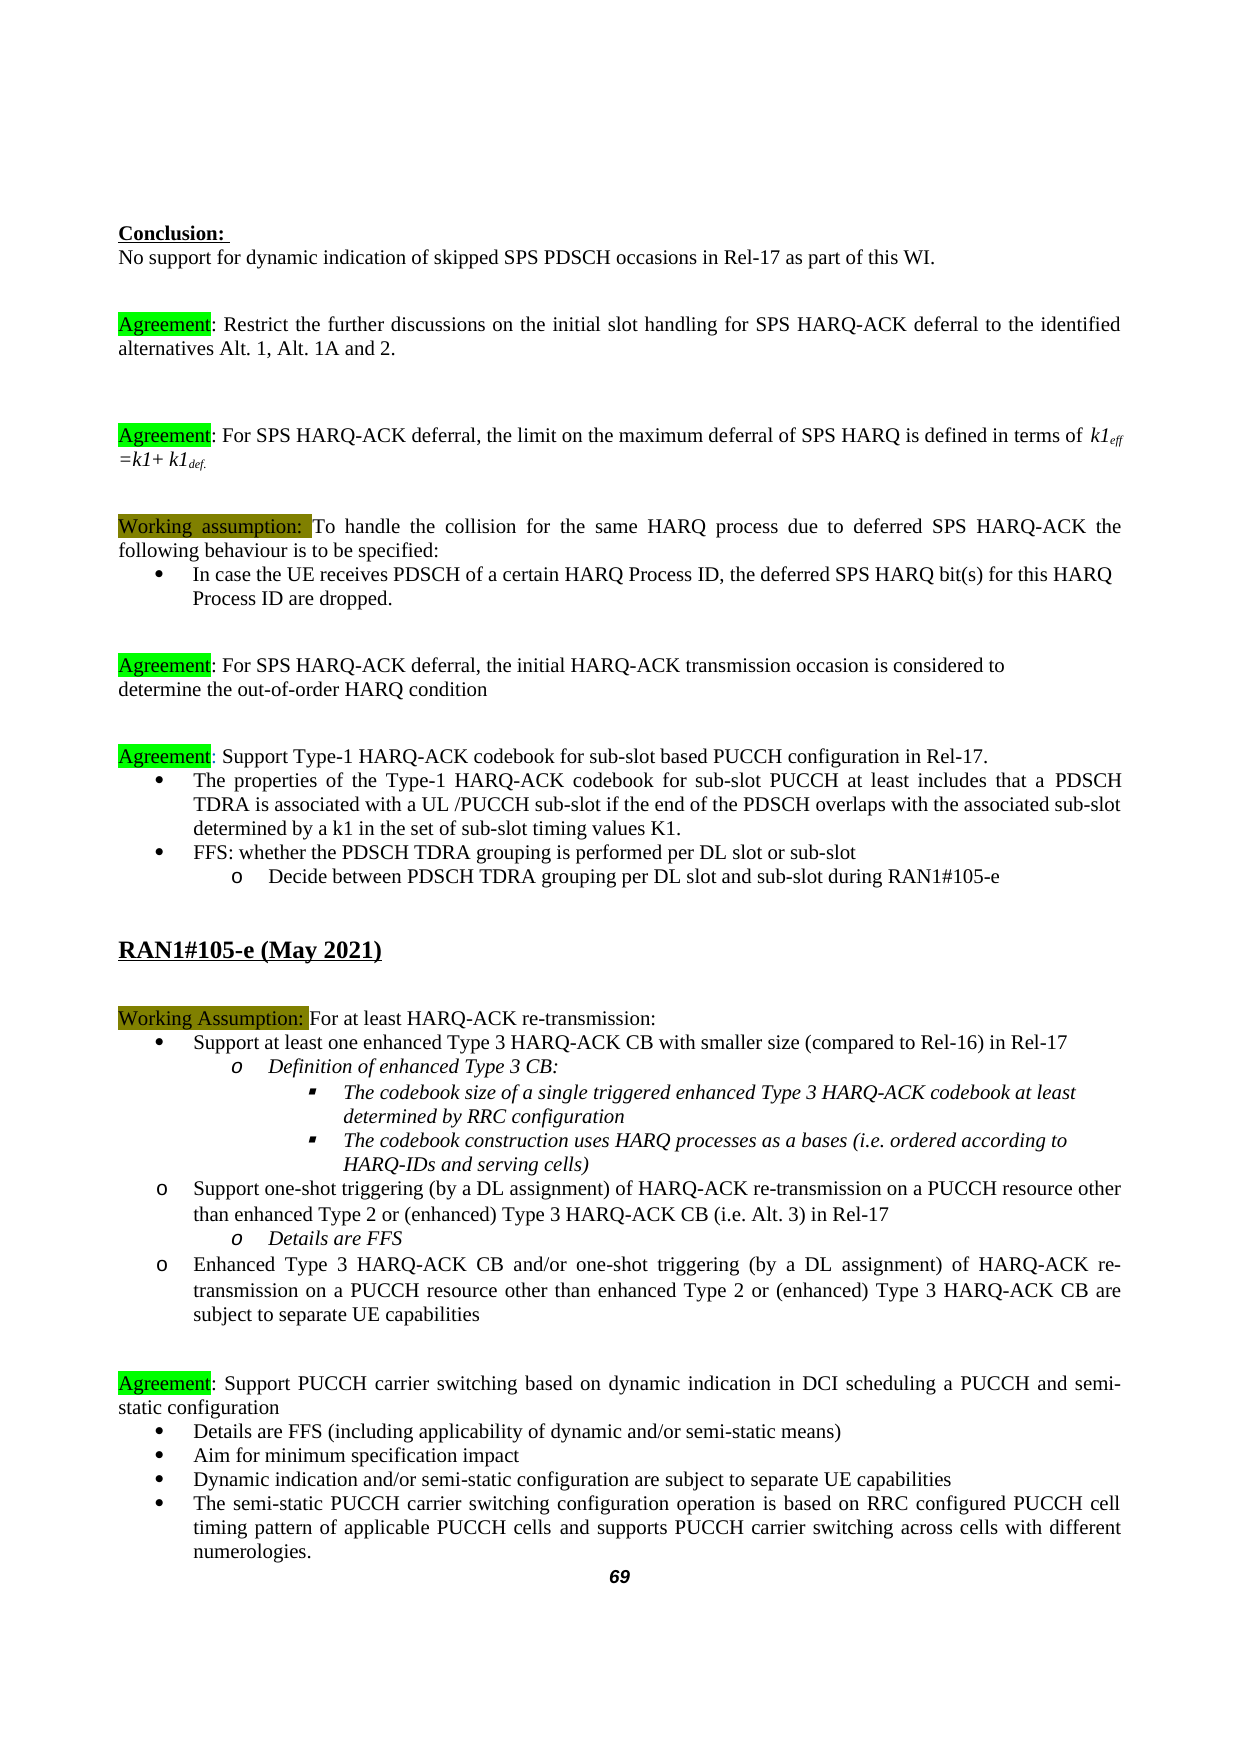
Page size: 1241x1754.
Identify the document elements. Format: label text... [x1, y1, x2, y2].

list Definition of enhanced Type 3 CB: [231, 1054, 1122, 1080]
list In case the UE receives PDSCH of a certain HARQ Process ID, the deferred SPS HARQ bit(s) for this HARQ Process ID are dropped. [155, 562, 1122, 610]
list Support one-shot triggering (by a DL assignment) of HARQ-ACK re-transmission on a PUCCH resource other than enhanced Type 2 or (enhanced) Type 3 HARQ-ACK CB (i.e. Alt. 3) in Rel-17 [156, 1176, 1122, 1226]
text Working Assumption: For at least HARQ-ACK re-transmission: [309, 1006, 1122, 1030]
text Agreement: For SPS HARQ-ACK deferral, the initial HARQ-ACK transmission occasion is considered to determine the out-of-order HARQ condition [118, 653, 1122, 701]
list Details are FFS [231, 1226, 1122, 1252]
list Dynamic indication and/or semi-static configuration are subject to separate UE capabilities [156, 1467, 1122, 1491]
text Agreement: Support Type-1 HARQ-ACK codebook for sub-slot based PUCCH configuration in Rel-17. [211, 744, 1122, 768]
list FFS: whether the PDSCH TDRA grouping is performed per DL slot or sub-slot [156, 840, 1122, 864]
list Details are FFS (including applicability of dynamic and/or semi-static means) [156, 1419, 1122, 1443]
text Working assumption: To handle the collision for the same HARQ process due to deferred SPS HARQ-ACK the following behaviour is to be specified: [118, 514, 1122, 562]
list The codebook construction uses HARQ processes as a bases (i.e. ordered according to HARQ-IDs and serving cells) [306, 1128, 1122, 1176]
list The semi-static PUCCH carrier switching configuration operation is based on RRC configured PUCCH cell timing pattern of applicable PUCCH cells and supports PUCCH carrier switching across cells with different numerologies. [156, 1491, 1122, 1563]
list Enhanced Type 3 HARQ-ACK CB and/or one-shot triggering (by a DL assignment) of HARQ-ACK re-transmission on a PUCCH resource other than enhanced Type 2 or (enhanced) Type 3 HARQ-ACK CB are subject to separate UE capabilities [156, 1252, 1122, 1326]
list The properties of the Type-1 HARQ-ACK codebook for sub-slot PUCCH at least includes that a PDSCH TDRA is associated with a UL /PUCCH sub-slot if the end of the PDSCH overlaps with the associated sub-slot determined by a k1 in the set of sub-slot timing values K1. [156, 768, 1122, 840]
list Support at least one enhanced Type 3 HARQ-ACK CB with smaller size (compared to Rel-16) in Rel-17 [156, 1030, 1122, 1054]
text No support for dynamic indication of skipped SPS PDSCH occasions in Rel-17 as part of this WI. [118, 245, 1122, 269]
list Decide between PDSCH TDRA grouping per DL slot and sub-slot during RAN1#105-e [231, 864, 1122, 890]
list The codebook size of a single triggered enhanced Type 3 HARQ-ACK codebook at least determined by RRC configuration [306, 1080, 1122, 1128]
list Aim for minimum specification impact [156, 1443, 1122, 1467]
text Conclusion: [118, 221, 1122, 245]
text Agreement: For SPS HARQ-ACK deferral, the limit on the maximum deferral of SPS HARQ is defined in terms of k1eff =k1+ k1def. [118, 423, 1122, 471]
list Agreement: Restrict the further discussions on the initial slot handling for SPS HARQ-ACK deferral to the identified alternatives Alt. 1, Alt. 1A and 2. [118, 312, 1122, 360]
text Agreement: Support PUCCH carrier switching based on dynamic indication in DCI scheduling a PUCCH and semi-static configuration [118, 1371, 1122, 1419]
text RAN1#105-e (May 2021) [118, 935, 1122, 963]
